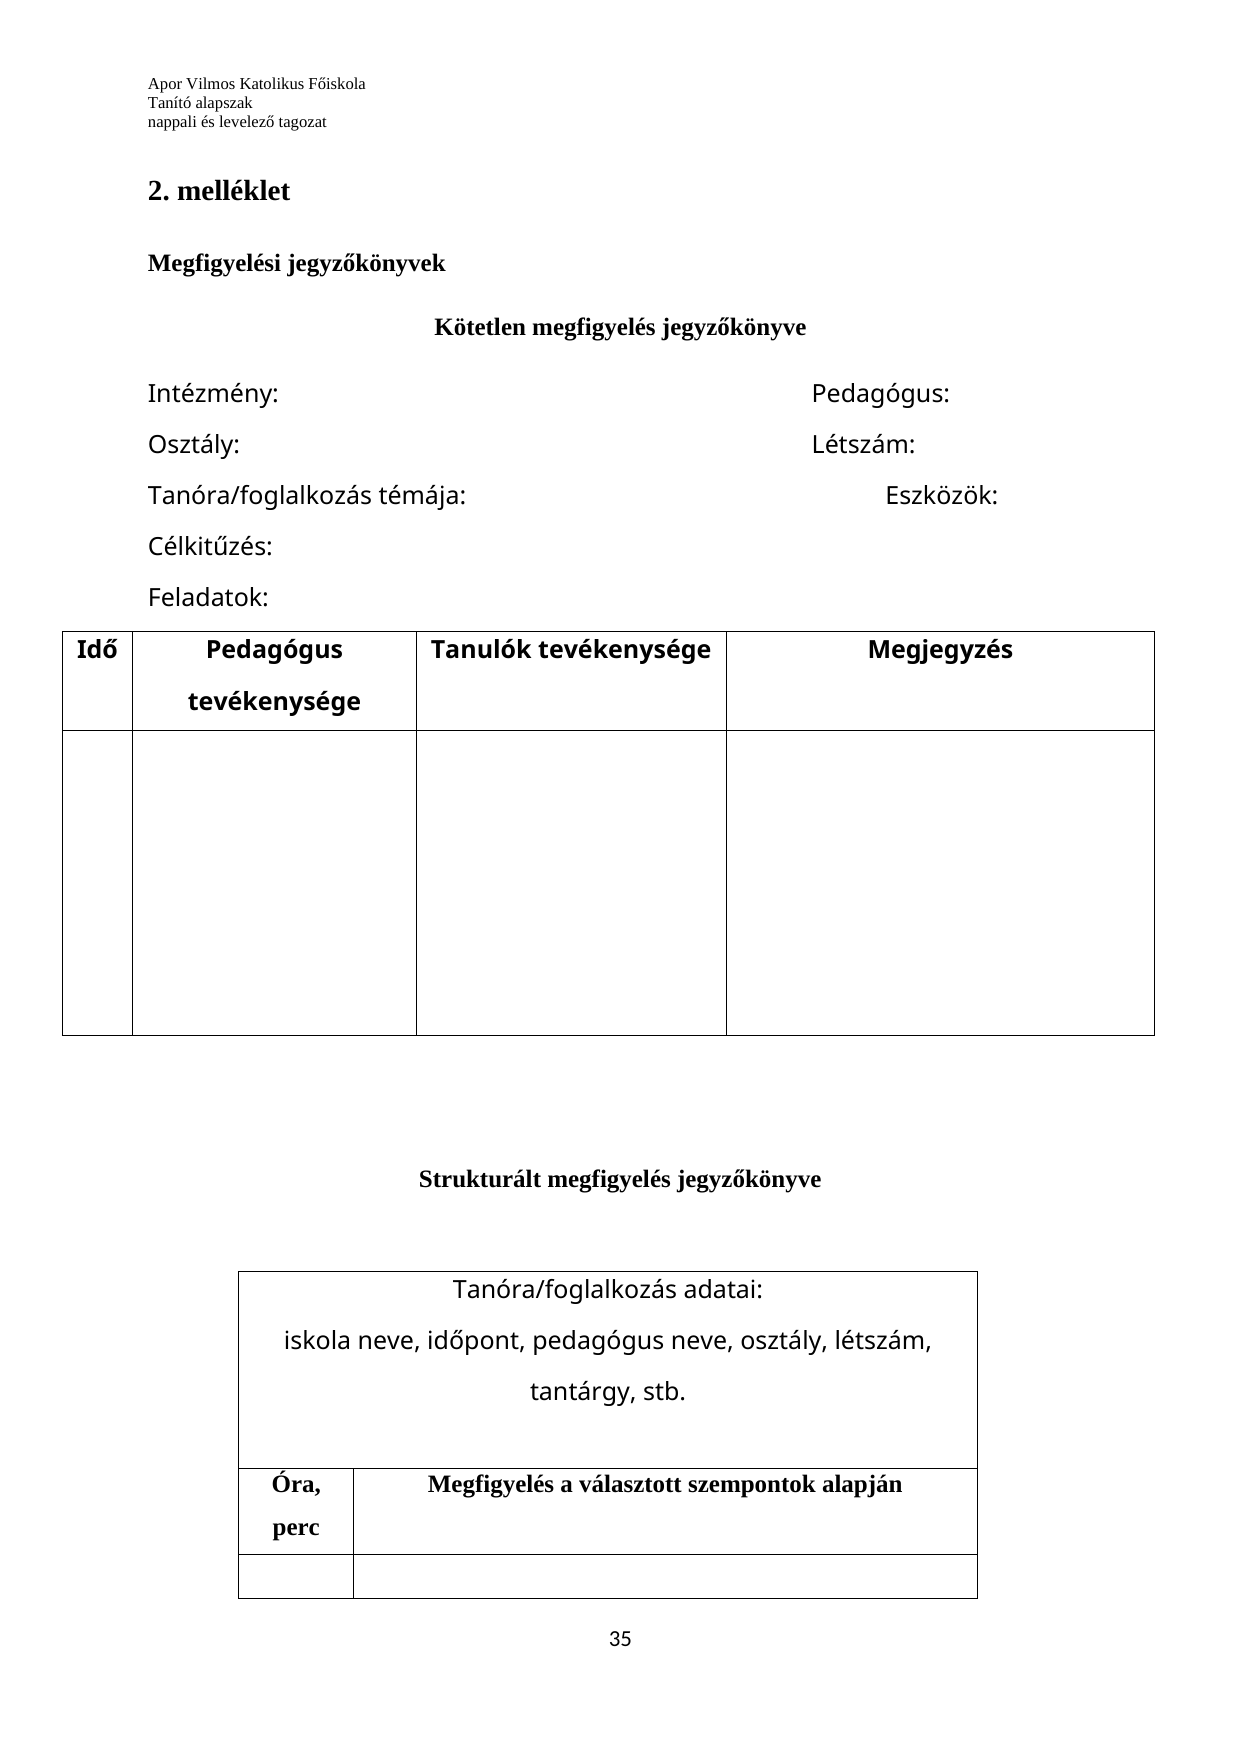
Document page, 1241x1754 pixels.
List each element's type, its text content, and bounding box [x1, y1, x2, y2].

table_cell [354, 1555, 977, 1598]
table_header Idő [63, 632, 132, 730]
table_cell Óra, perc [239, 1469, 353, 1554]
text Célkitűzés: [148, 529, 1093, 563]
text Feladatok: [148, 580, 1093, 614]
table_cell [63, 731, 132, 1035]
table_cell [133, 731, 416, 1035]
table_header Megjegyzés [727, 632, 1154, 730]
text Osztály: Létszám: [148, 427, 1093, 461]
table_header Pedagógus tevékenysége [133, 632, 416, 730]
text Intézmény: Pedagógus: [148, 376, 1093, 410]
table_cell Megfigyelés a választott szempontok alapján [354, 1469, 977, 1554]
table_header Tanóra/foglalkozás adatai: iskola neve, időpont, pedagógus neve, osztály, létszám, tantárgy, stb. [239, 1272, 977, 1468]
text Megfigyelési jegyzőkönyvek [148, 248, 1093, 277]
text Tanóra/foglalkozás témája: Eszközök: [148, 478, 1093, 512]
table_cell [727, 731, 1154, 1035]
table_cell [239, 1555, 353, 1598]
text Strukturált megfigyelés jegyzőkönyve [148, 1164, 1093, 1193]
subtitle 2. melléklet [148, 173, 1093, 206]
table_cell [417, 731, 726, 1035]
table_header Tanulók tevékenysége [417, 632, 726, 730]
text Kötetlen megfigyelés jegyzőkönyve [148, 312, 1093, 341]
